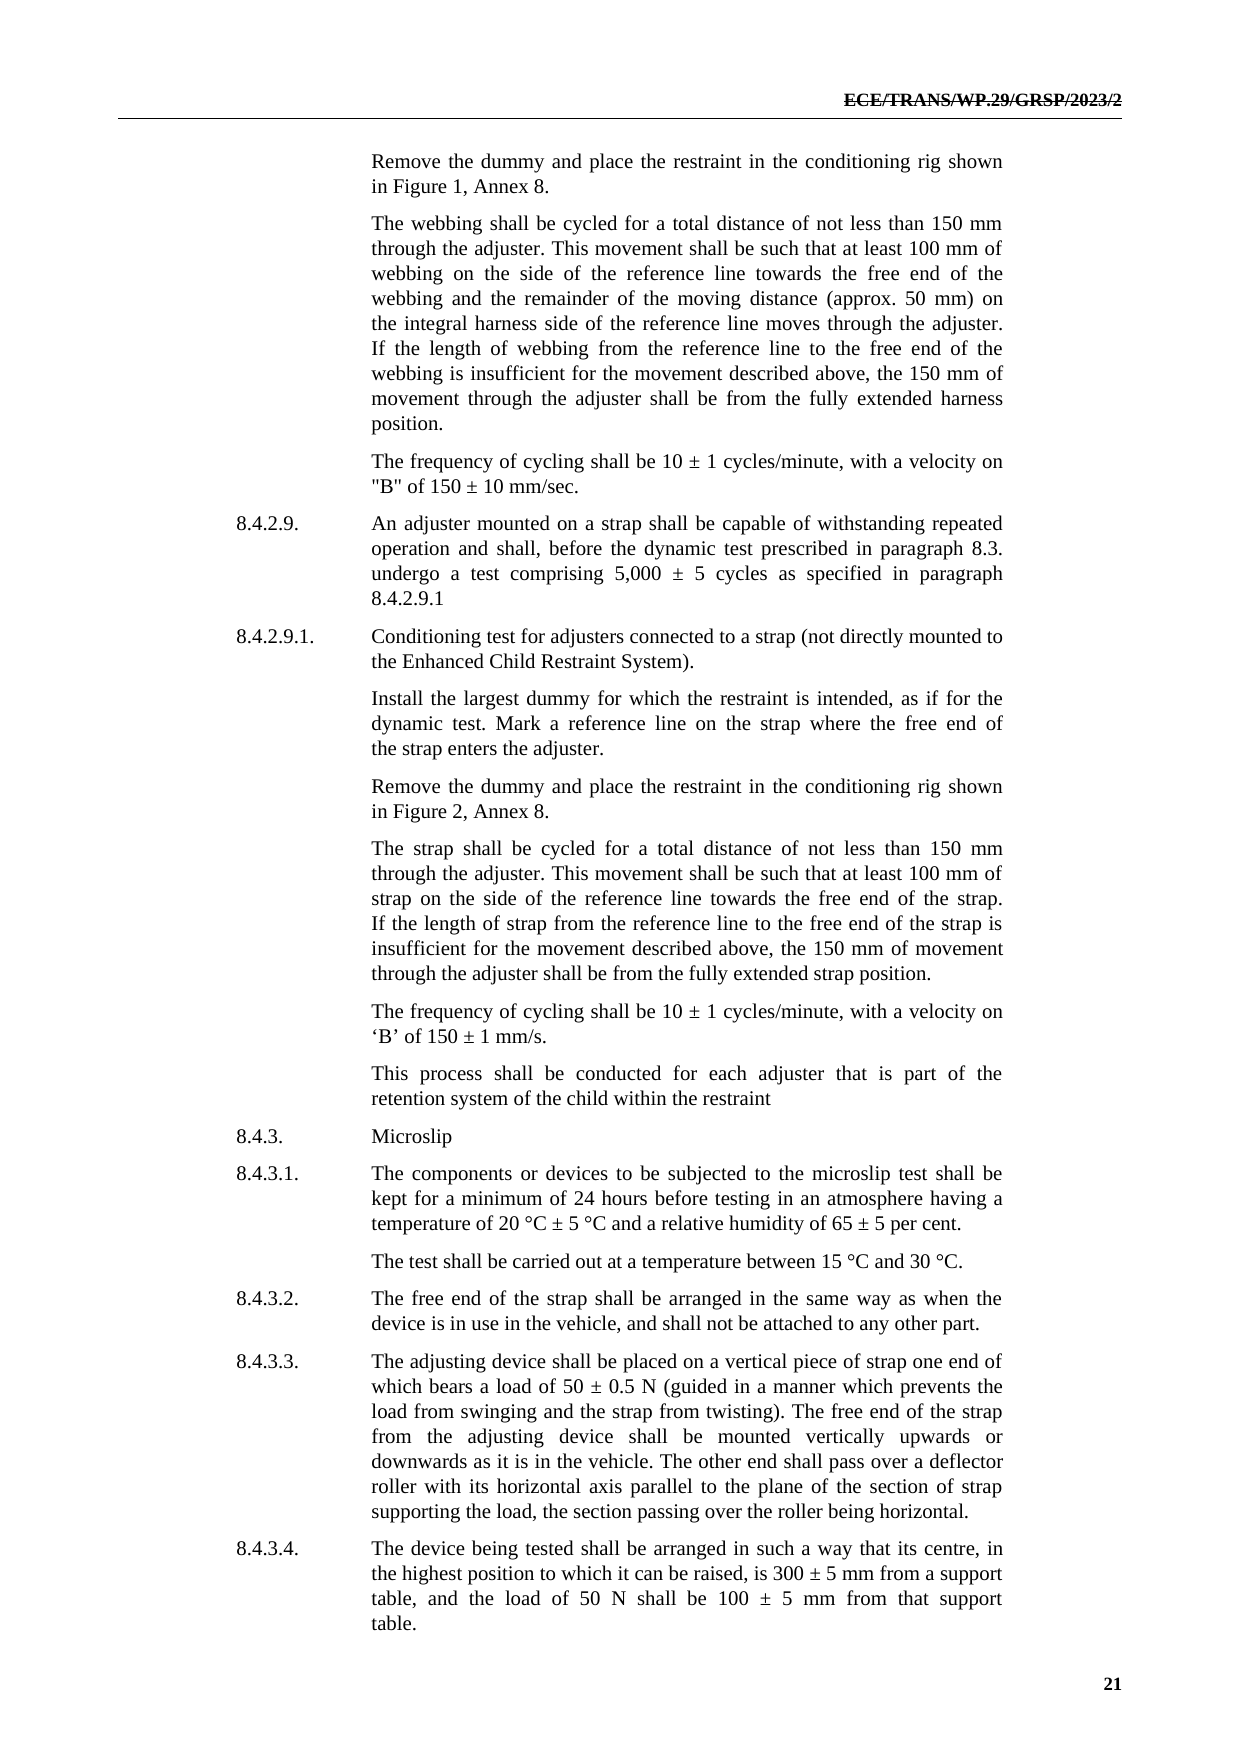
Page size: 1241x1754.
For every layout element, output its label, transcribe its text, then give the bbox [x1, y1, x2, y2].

text The frequency of cycling shall be 10 ± 1 cycles/minute, with a velocity on "B" of 150 ± 10 mm/sec. [371, 448, 1004, 498]
text The test shall be carried out at a temperature between 15 °C and 30 °C. [371, 1248, 1004, 1273]
text 8.4.3.2. The free end of the strap shall be arranged in the same way as when the device is in use in the vehicle, and shall not be attached to any other part. [236, 1285, 1004, 1335]
text This process shall be conducted for each adjuster that is part of the retention system of the child within the restraint [371, 1060, 1004, 1110]
text The strap shall be cycled for a total distance of not less than 150 mm through the adjuster. This movement shall be such that at least 100 mm of strap on the side of the reference line towards the free end of the strap. If the length of strap from the reference line to the free end of the strap is insufficient for the movement described above, the 150 mm of movement through the adjuster shall be from the fully extended strap position. [371, 835, 1004, 985]
text 8.4.2.9.1. Conditioning test for adjusters connected to a strap (not directly mounted to the Enhanced Child Restraint System). [236, 623, 1004, 673]
text Remove the dummy and place the restraint in the conditioning rig shown in Figure 1, Annex 8. [371, 148, 1004, 198]
text 8.4.3.3. The adjusting device shall be placed on a vertical piece of strap one end of which bears a load of 50 ± 0.5 N (guided in a manner which prevents the load from swinging and the strap from twisting). The free end of the strap from the adjusting device shall be mounted vertically upwards or downwards as it is in the vehicle. The other end shall pass over a deflector roller with its horizontal axis parallel to the plane of the section of strap supporting the load, the section passing over the roller being horizontal. [236, 1348, 1004, 1523]
text Install the largest dummy for which the restraint is intended, as if for the dynamic test. Mark a reference line on the strap where the free end of the strap enters the adjuster. [371, 685, 1004, 760]
text 8.4.3.4. The device being tested shall be arranged in such a way that its centre, in the highest position to which it can be raised, is 300 ± 5 mm from a support table, and the load of 50 N shall be 100 ± 5 mm from that support table. [236, 1535, 1004, 1635]
text Remove the dummy and place the restraint in the conditioning rig shown in Figure 2, Annex 8. [371, 773, 1004, 823]
text 8.4.3.1. The components or devices to be subjected to the microslip test shall be kept for a minimum of 24 hours before testing in an atmosphere having a temperature of 20 °C ± 5 °C and a relative humidity of 65 ± 5 per cent. [236, 1160, 1004, 1235]
text 8.4.2.9. An adjuster mounted on a strap shall be capable of withstanding repeated operation and shall, before the dynamic test prescribed in paragraph 8.3. undergo a test comprising 5,000 ± 5 cycles as specified in paragraph 8.4.2.9.1 [236, 510, 1004, 610]
text The webbing shall be cycled for a total distance of not less than 150 mm through the adjuster. This movement shall be such that at least 100 mm of webbing on the side of the reference line towards the free end of the webbing and the remainder of the moving distance (approx. 50 mm) on the integral harness side of the reference line moves through the adjuster. If the length of webbing from the reference line to the free end of the webbing is insufficient for the movement described above, the 150 mm of movement through the adjuster shall be from the fully extended harness position. [371, 210, 1004, 435]
text 8.4.3. Microslip [236, 1123, 1004, 1148]
text The frequency of cycling shall be 10 ± 1 cycles/minute, with a velocity on ‘B’ of 150 ± 1 mm/s. [371, 998, 1004, 1048]
